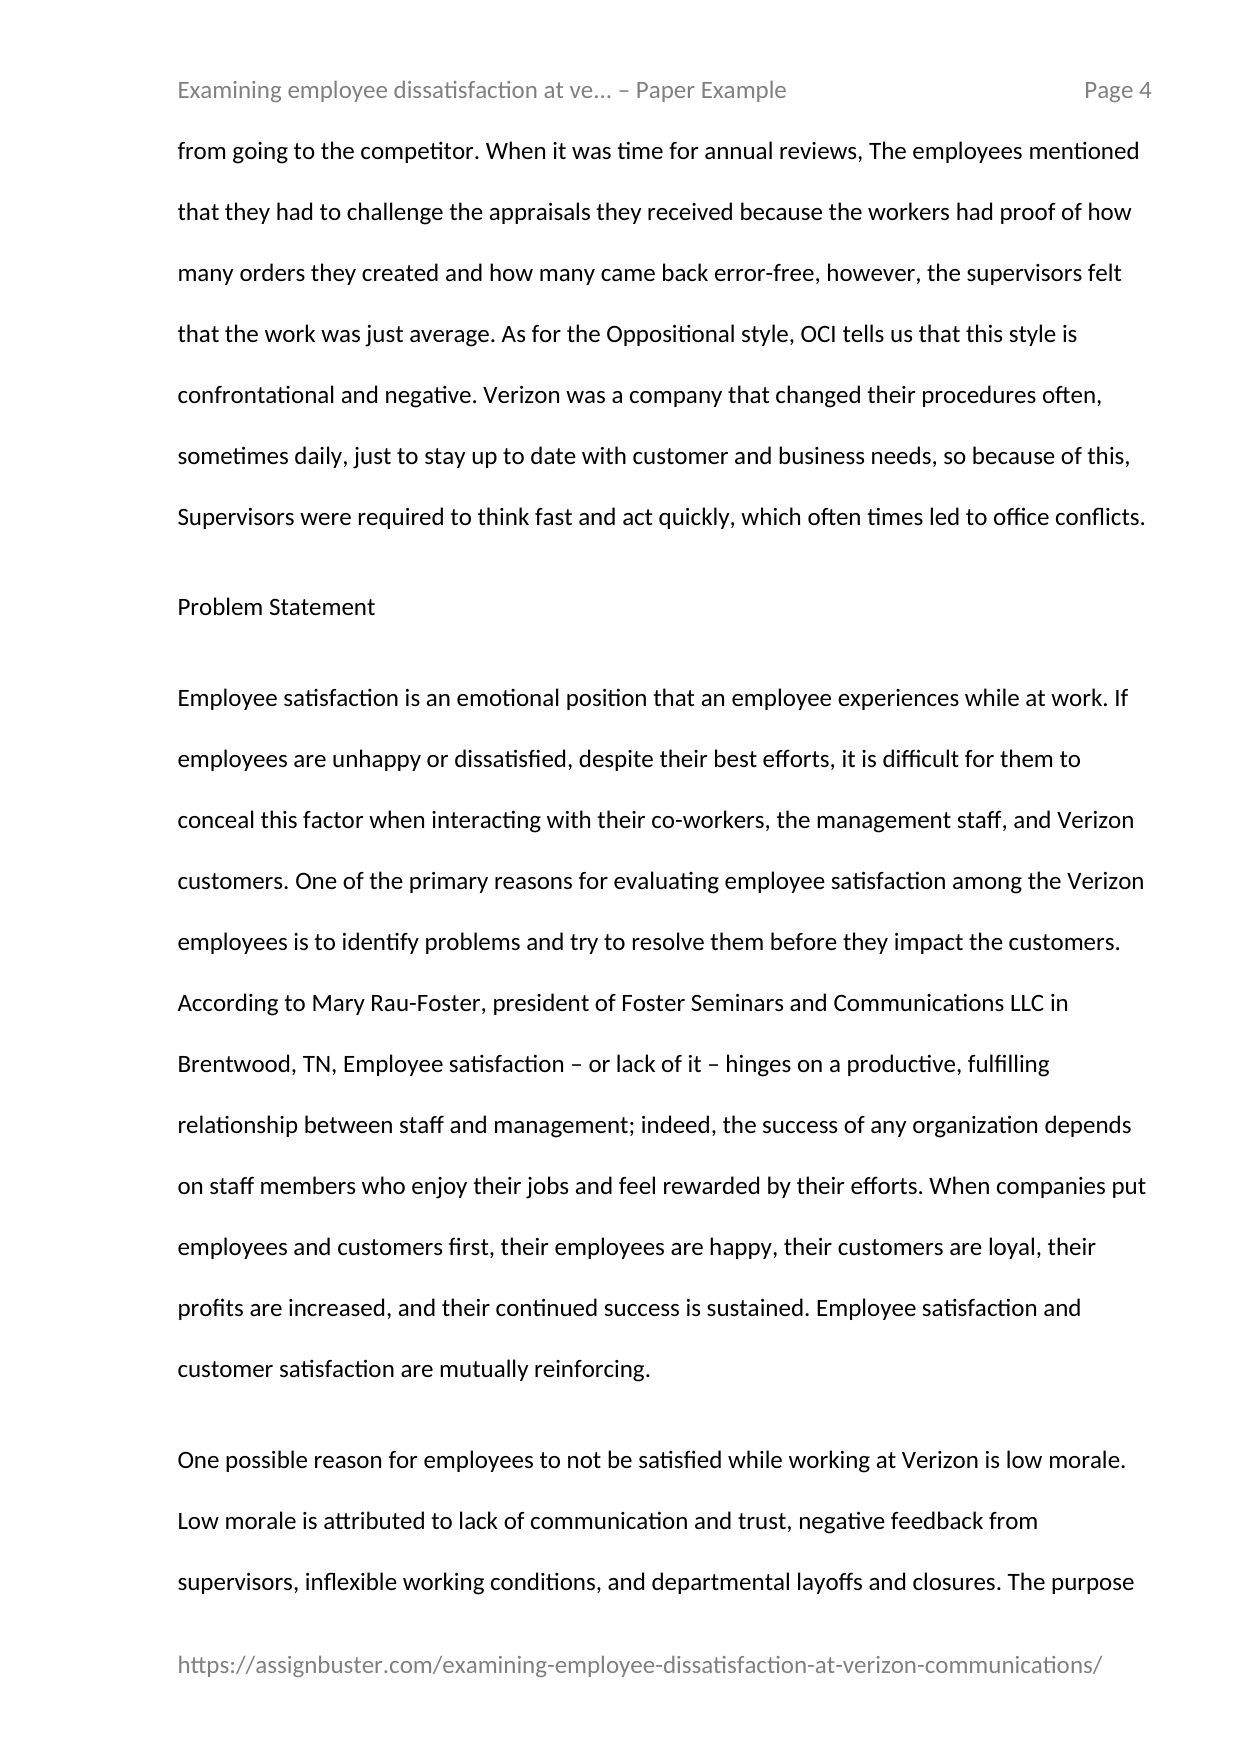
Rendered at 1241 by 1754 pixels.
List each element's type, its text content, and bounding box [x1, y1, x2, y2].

text Employee satisfaction is an emotional position that an employee experiences while at work. If employees are unhappy or dissatisfied, despite their best efforts, it is difficult for them to conceal this factor when interacting with their co-workers, the management staff, and Verizon customers. One of the primary reasons for evaluating employee satisfaction among the Verizon employees is to identify problems and try to resolve them before they impact the customers. According to Mary Rau-Foster, president of Foster Seminars and Communications LLC in Brentwood, TN, Employee satisfaction – or lack of it – hinges on a productive, fulfilling relationship between staff and management; indeed, the success of any organization depends on staff members who enjoy their jobs and feel rewarded by their efforts. When companies put employees and customers first, their employees are happy, their customers are loyal, their profits are increased, and their continued success is sustained. Employee satisfaction and customer satisfaction are mutually reinforcing. [177, 682, 1152, 1384]
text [177, 1444, 1152, 1597]
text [177, 135, 1152, 532]
text Problem Statement [177, 592, 1152, 622]
